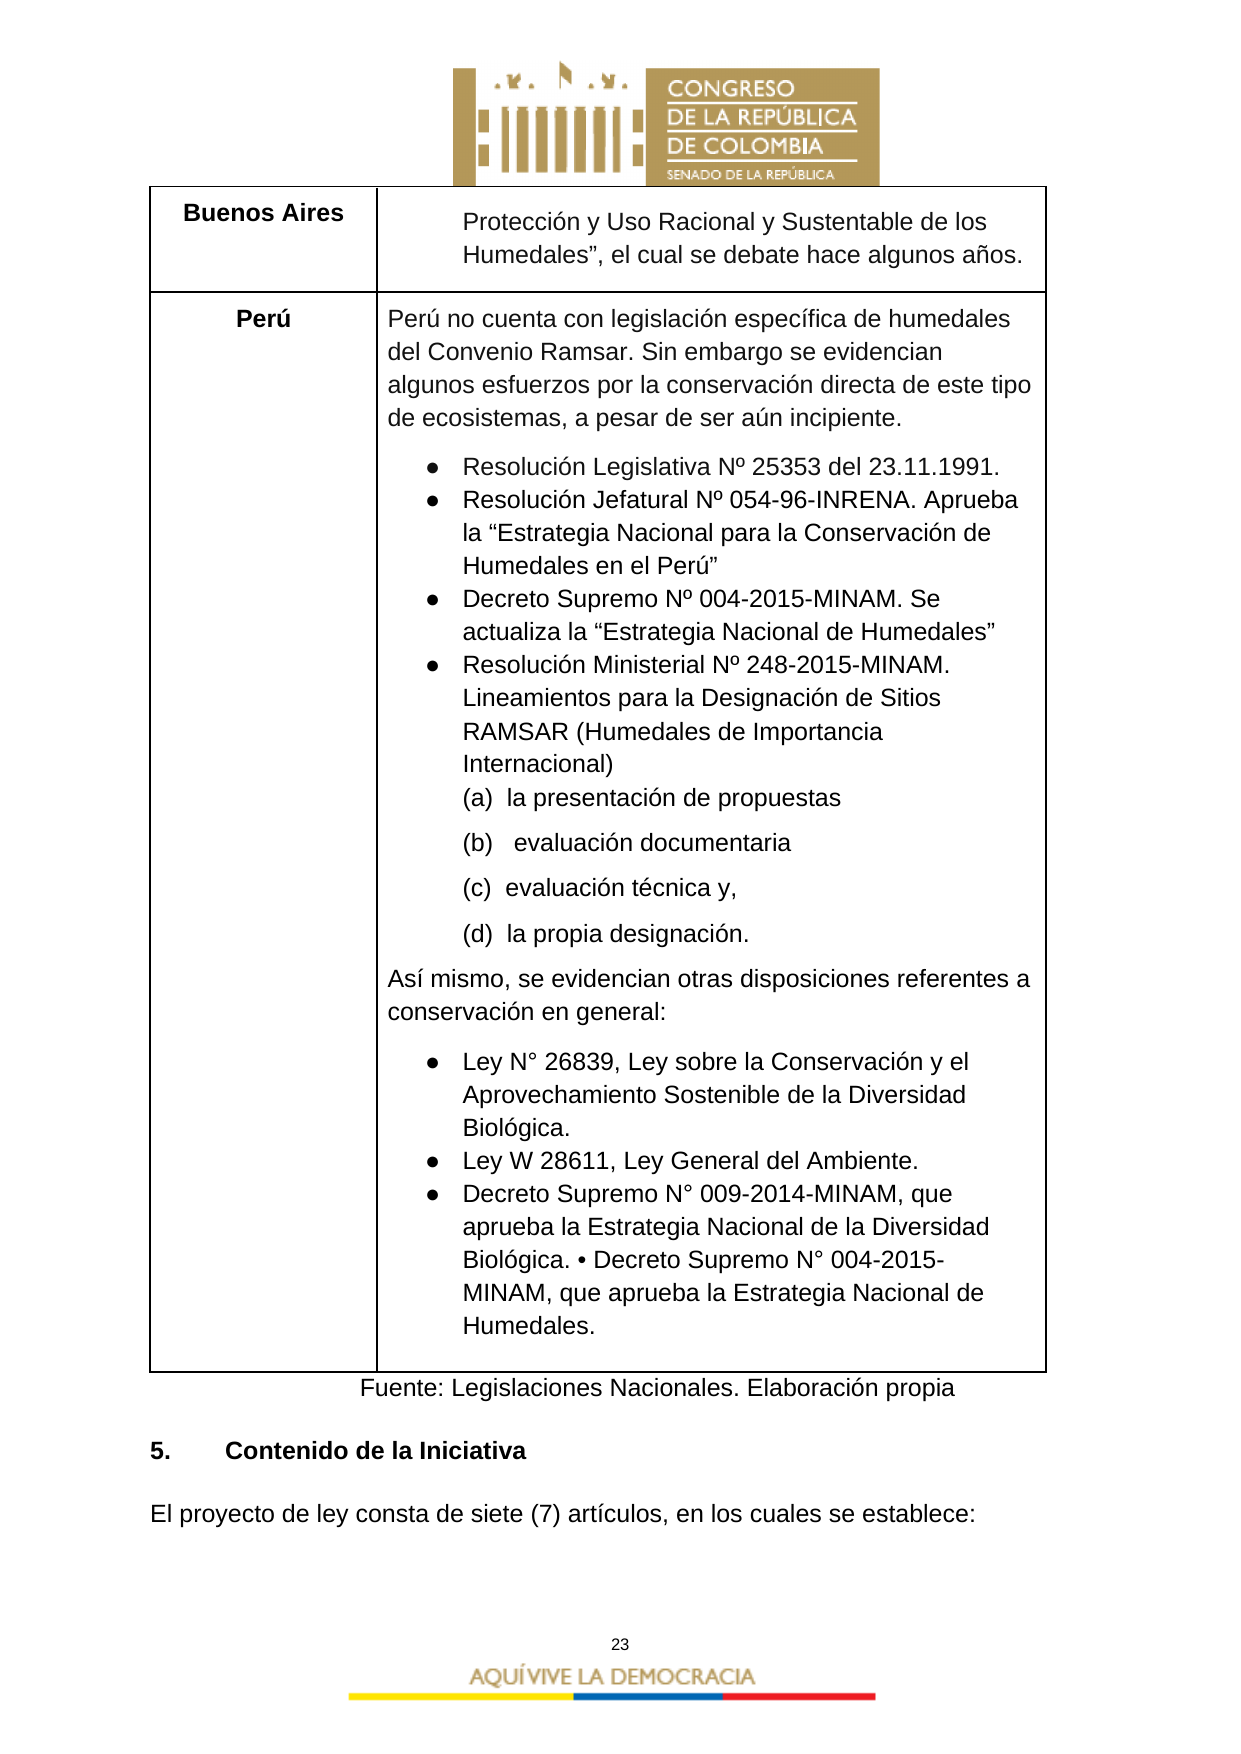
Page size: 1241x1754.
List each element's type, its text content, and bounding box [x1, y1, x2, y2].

text Fuente: Legislaciones Nacionales. Elaboración propia [225, 1373, 1090, 1402]
table_cell Perú [151, 293, 376, 1371]
table_cell Perú no cuenta con legislación específica de humedales del Convenio Ramsar. Sin embargo se evidencian algunos esfuerzos por la conservación directa de este tipo de ecosistemas, a pesar de ser aún incipiente. Resolución Legislativa Nº 25353 del 23.11.1991. Resolución Jefatural Nº 054-96-INRENA. Aprueba la “Estrategia Nacional para la Conservación de Humedales en el Perú” Decreto Supremo Nº 004-2015-MINAM. Se actualiza la “Estrategia Nacional de Humedales” Resolución Ministerial Nº 248-2015-MINAM. Lineamientos para la Designación de Sitios RAMSAR (Humedales de Importancia Internacional) (a) la presentación de propuestas (b) evaluación documentaria (c) evaluación técnica y, (d) la propia designación. Así mismo, se evidencian otras disposiciones referentes a conservación en general: Ley N° 26839, Ley sobre la Conservación y el Aprovechamiento Sostenible de la Diversidad Biológica. Ley W 28611, Ley General del Ambiente. Decreto Supremo N° 009-2014-MINAM, que aprueba la Estrategia Nacional de la Diversidad Biológica. • Decreto Supremo N° 004-2015-MINAM, que aprueba la Estrategia Nacional de Humedales. [378, 293, 1045, 1371]
picture [453, 60, 880, 186]
table_cell Argentina – Ciudad de Buenos Aires [151, 187, 377, 291]
picture [332, 1655, 893, 1704]
text 5. Contenido de la Iniciativa [150, 1436, 1090, 1465]
text El proyecto de ley consta de siete (7) artículos, en los cuales se establece: [150, 1499, 1090, 1528]
